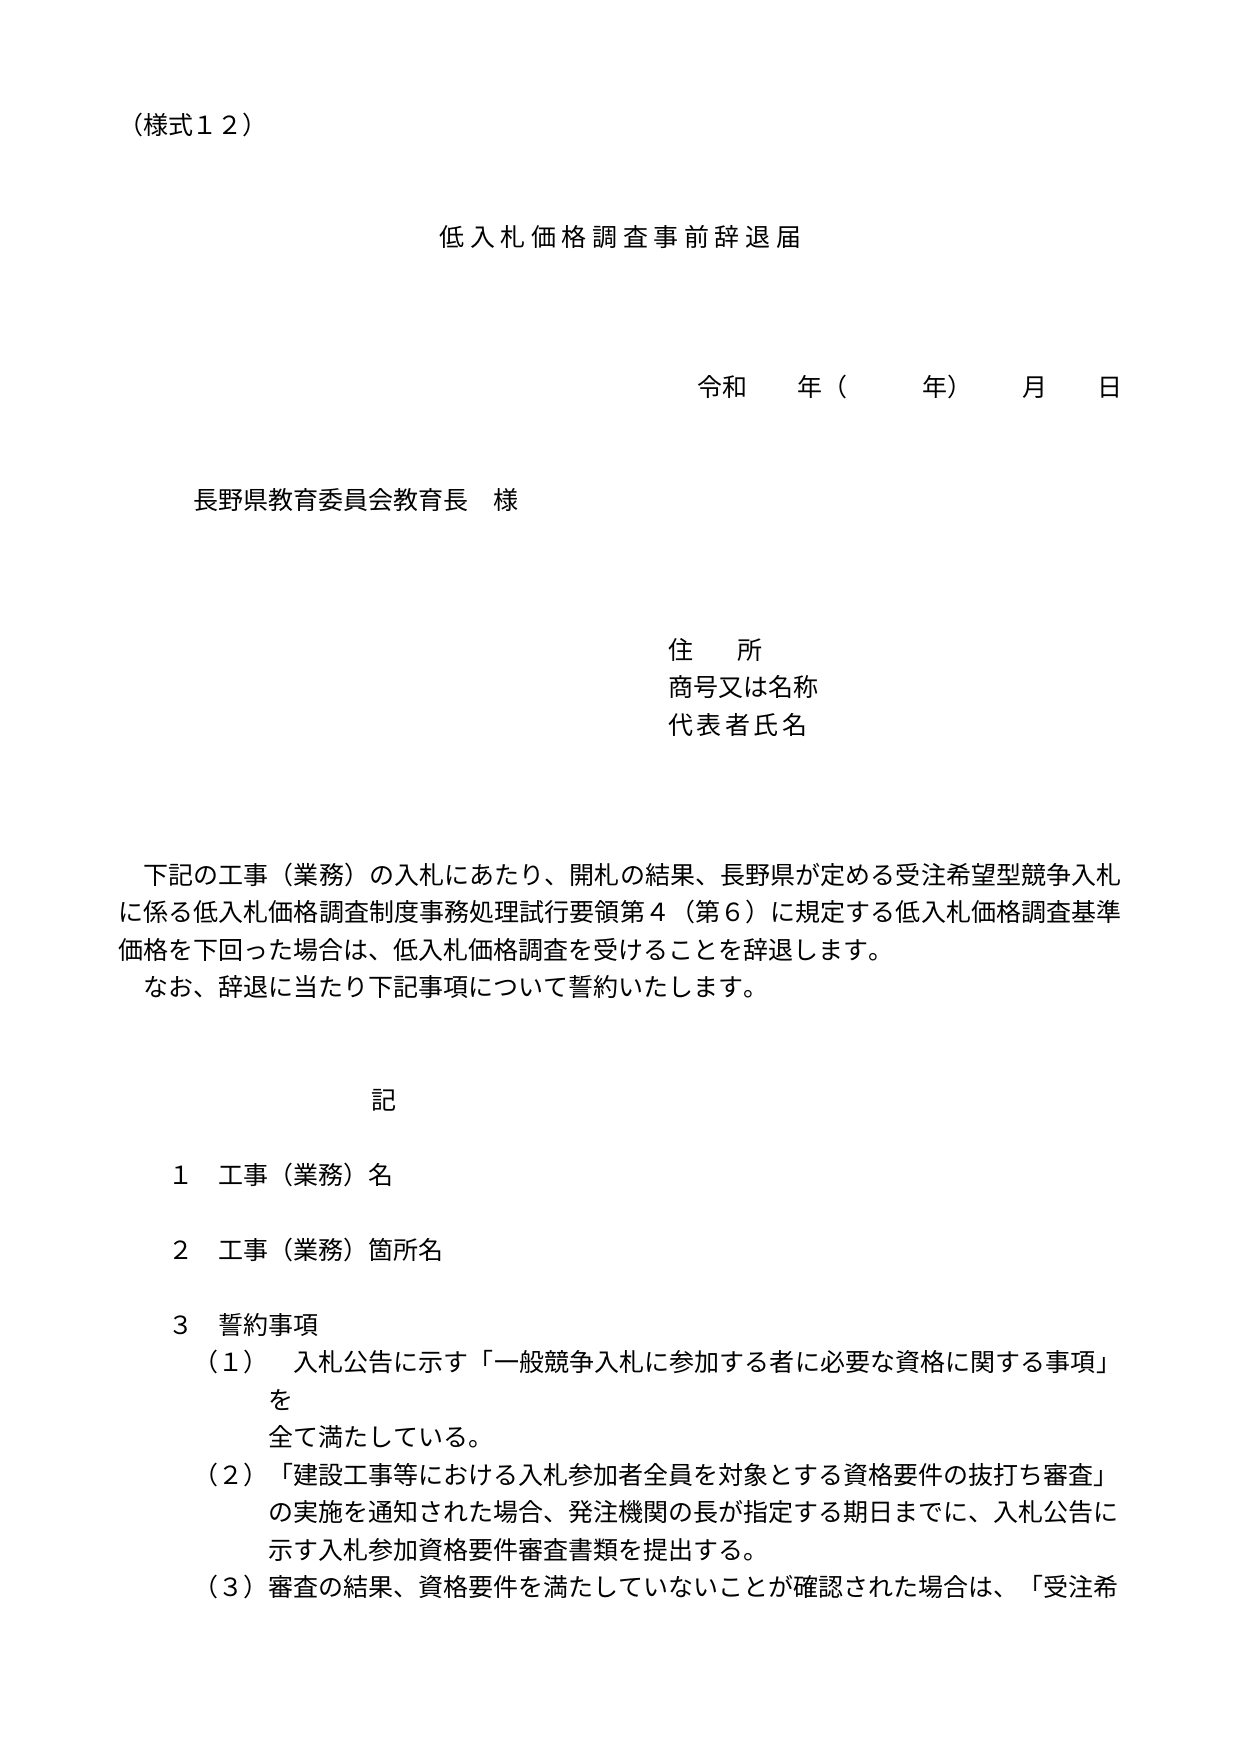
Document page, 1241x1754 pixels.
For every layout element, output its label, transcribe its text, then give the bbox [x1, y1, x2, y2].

text 全て満たしている。 [268, 1417, 1122, 1455]
text の実施を通知された場合、発注機関の長が指定する期日までに、入札公告に [118, 1492, 1122, 1530]
text 示す入札参加資格要件審査書類を提出する。 [118, 1530, 1122, 1567]
list 入札公告に示す「一般競争入札に参加する者に必要な資格に関する事項」を [193, 1342, 1122, 1417]
text 商号又は名称 [118, 667, 1022, 705]
text ３ 誓約事項 [118, 1305, 1122, 1342]
text （３）審査の結果、資格要件を満たしていないことが確認された場合は、「受注希 [118, 1567, 1122, 1605]
text 代表者氏名 [118, 705, 1022, 742]
text 長野県教育委員会教育長 様 [118, 480, 1122, 517]
text （様式１２） [118, 105, 1122, 142]
text 住 所 [118, 630, 1022, 667]
text 下記の工事（業務）の入札にあたり、開札の結果、長野県が定める受注希望型競争入札に係る低入札価格調査制度事務処理試行要領第４（第６）に規定する低入札価格調査基準価格を下回った場合は、低入札価格調査を受けることを辞退します。 [118, 855, 1122, 967]
text 令和 年（ 年） 月 日 [118, 367, 1122, 405]
text 記 [118, 1080, 1122, 1117]
text １ 工事（業務）名 [118, 1155, 1122, 1192]
text （２）「建設工事等における入札参加者全員を対象とする資格要件の抜打ち審査」 [118, 1455, 1122, 1492]
text ２ 工事（業務）箇所名 [118, 1230, 1122, 1267]
text 低 入 札 価 格 調 査 事 前 辞 退 届 [118, 217, 1122, 255]
text なお、辞退に当たり下記事項について誓約いたします。 [118, 967, 1122, 1005]
